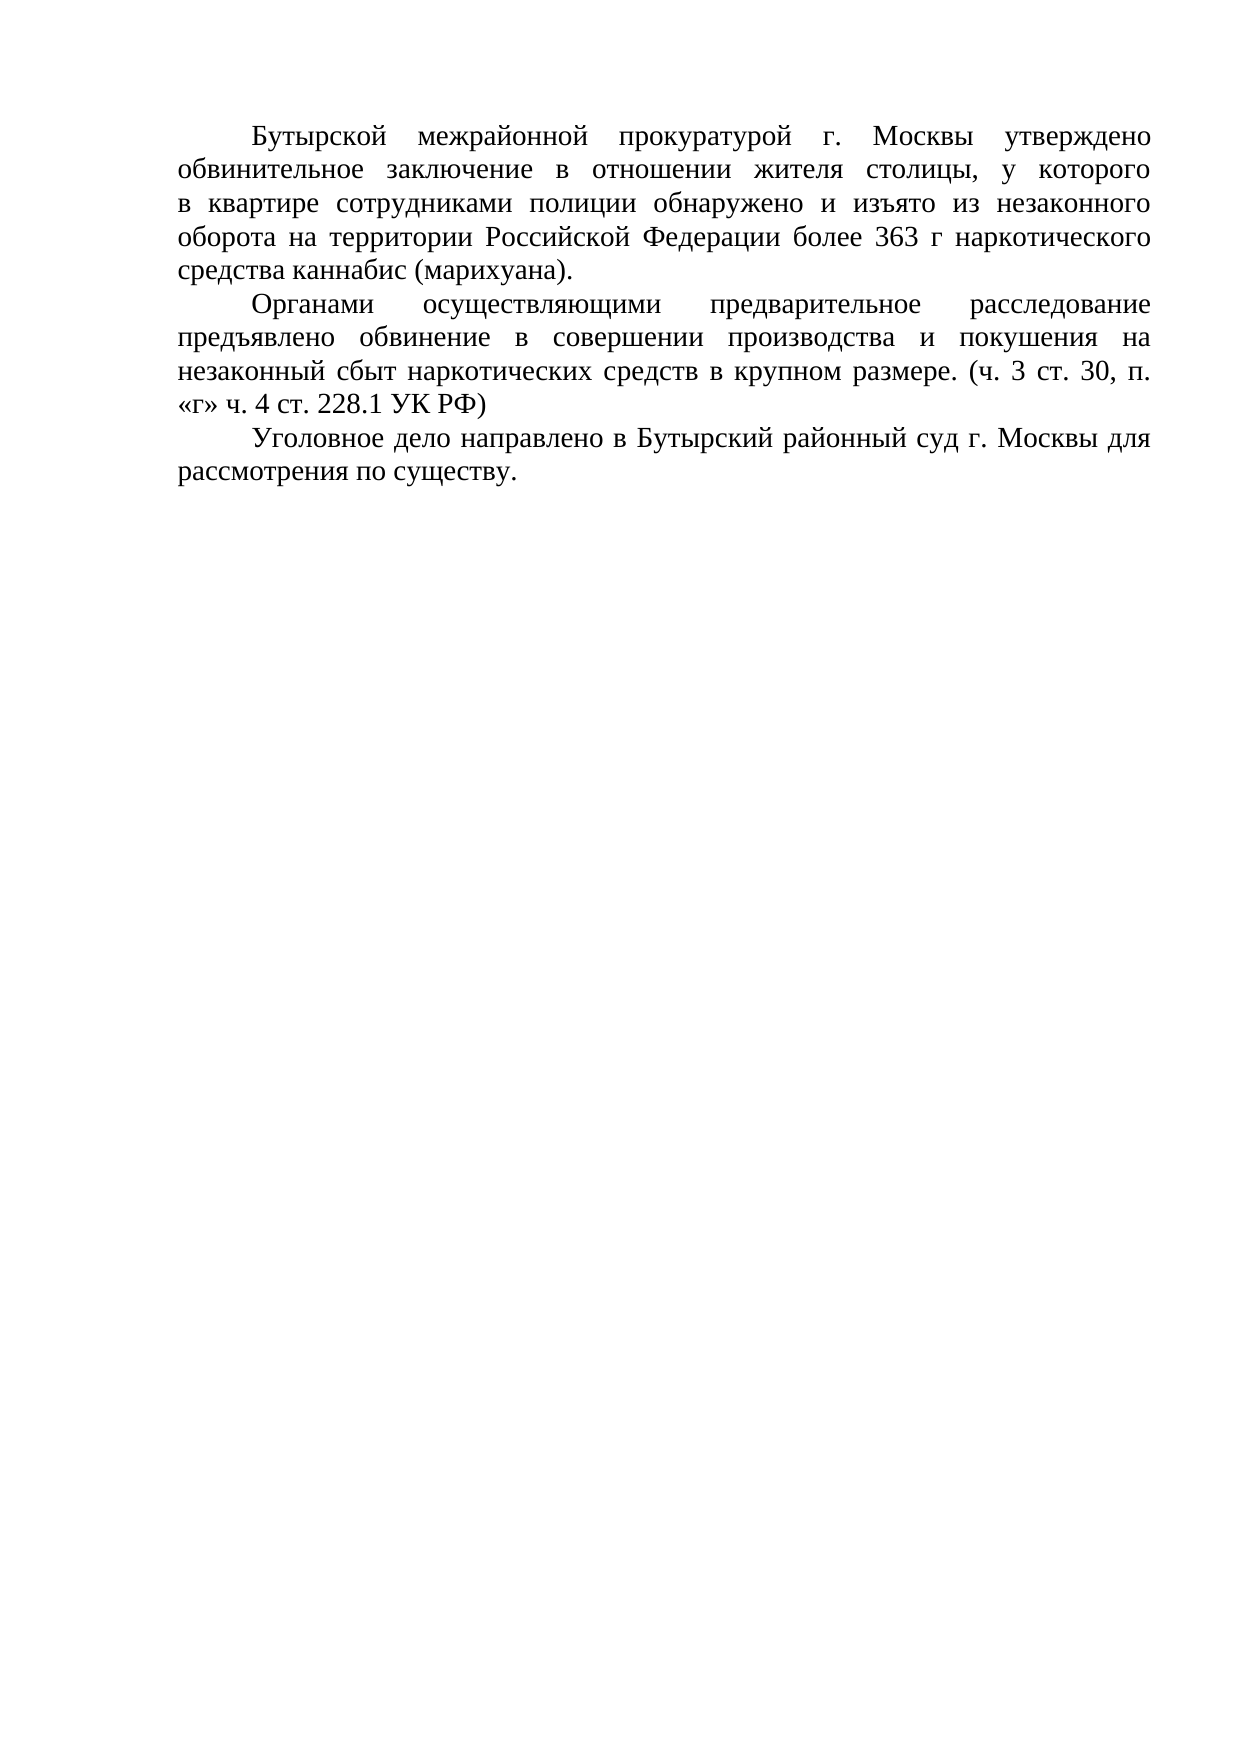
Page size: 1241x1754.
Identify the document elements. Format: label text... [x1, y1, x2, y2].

text Уголовное дело направлено в Бутырский районный суд г. Москвы для рассмотрения по существу. [177, 420, 1152, 487]
text Бутырской межрайонной прокуратурой г. Москвы утверждено обвинительное заключение в отношении жителя столицы, у которого в квартире сотрудниками полиции обнаружено и изъято из незаконного оборота на территории Российской Федерации более 363 г наркотического средства каннабис (марихуана). [177, 118, 1152, 286]
text Органами осуществляющими предварительное расследование предъявлено обвинение в совершении производства и покушения на незаконный сбыт наркотических средств в крупном размере. (ч. 3 ст. 30, п. «г» ч. 4 ст. 228.1 УК РФ) [177, 286, 1152, 420]
